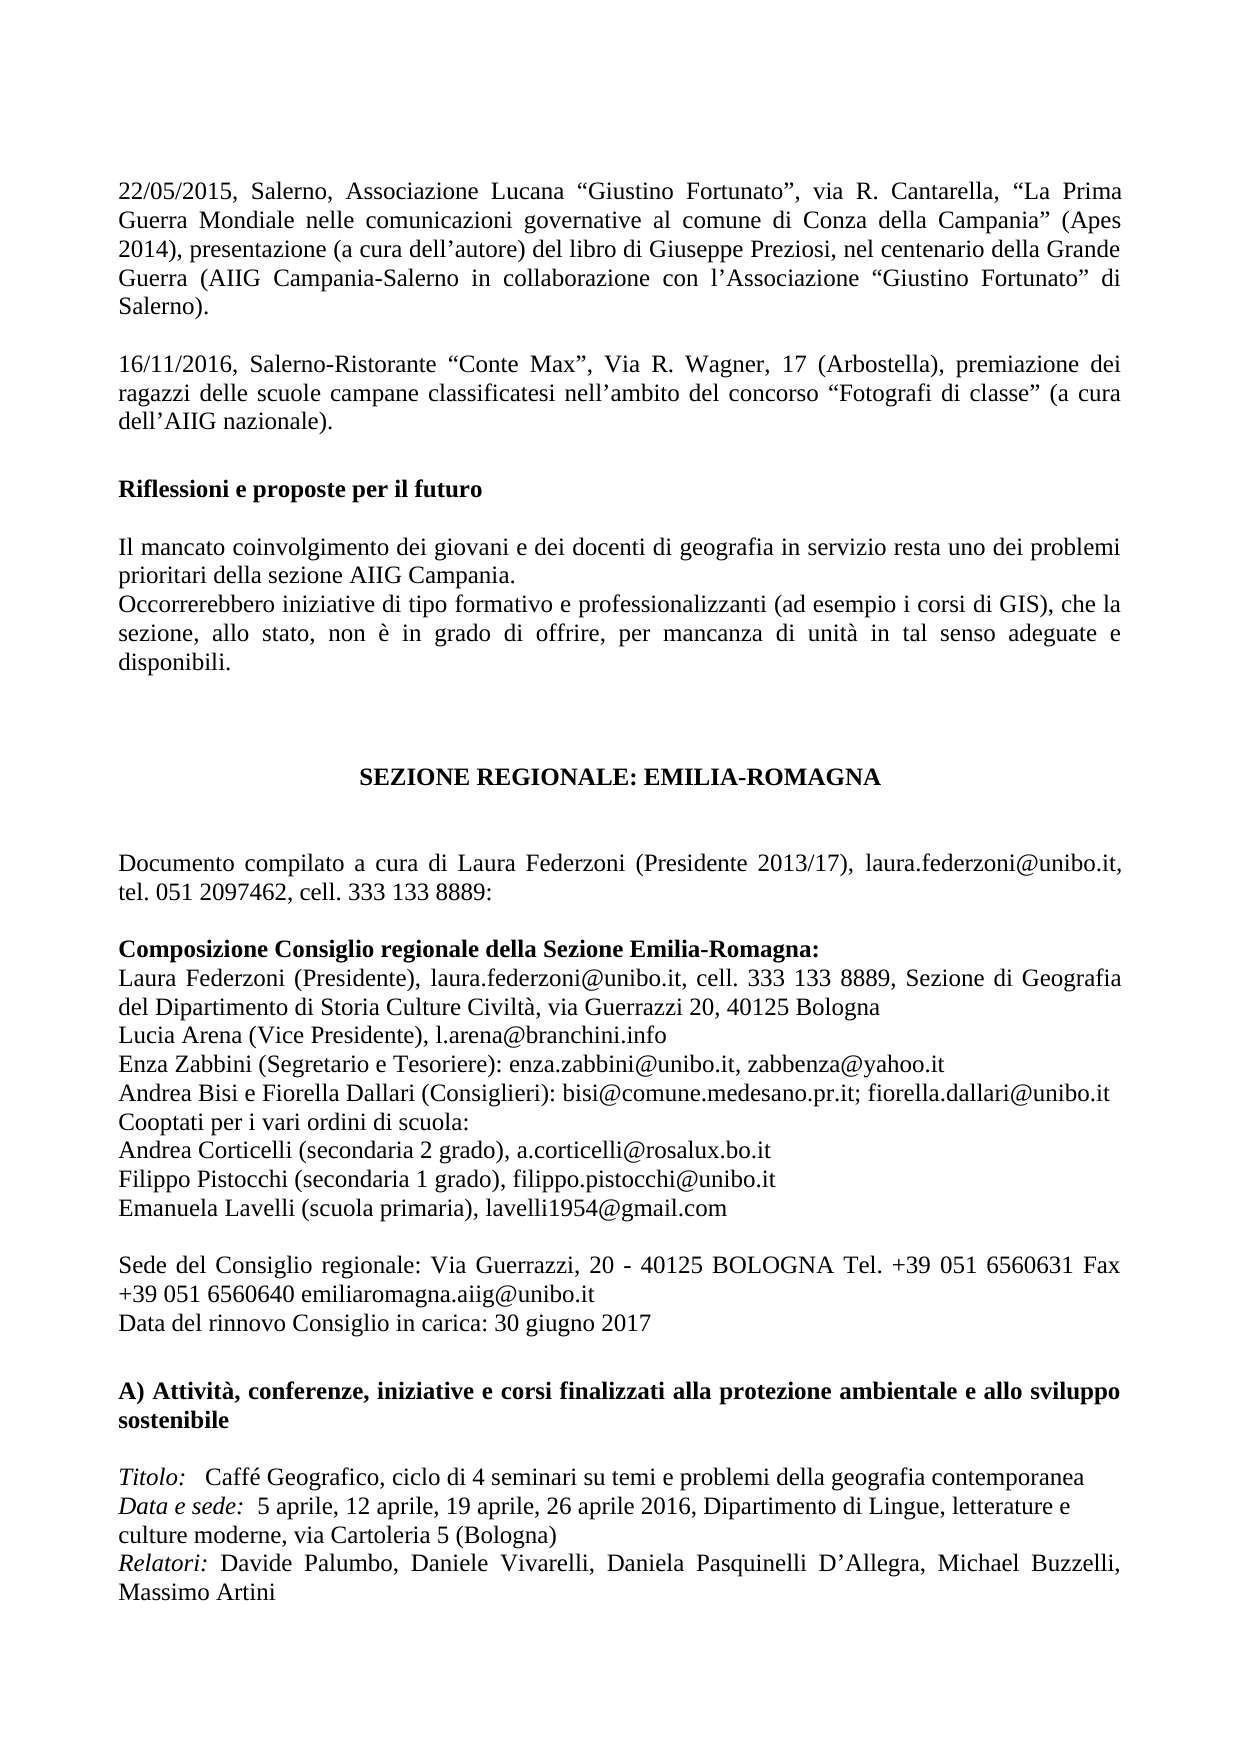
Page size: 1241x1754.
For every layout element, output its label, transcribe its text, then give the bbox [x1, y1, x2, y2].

text Titolo: Caffé Geografico, ciclo di 4 seminari su temi e problemi della geografia contemporanea [118, 1462, 1122, 1491]
text Enza Zabbini (Segretario e Tesoriere): enza.zabbini@unibo.it, zabbenza@yahoo.it [118, 1049, 1122, 1078]
text Andrea Corticelli (secondaria 2 grado), a.corticelli@rosalux.bo.it [118, 1136, 1122, 1164]
text Laura Federzoni (Presidente), laura.federzoni@unibo.it, cell. 333 133 8889, Sezione di Geografia del Dipartimento di Storia Culture Civiltà, via Guerrazzi 20, 40125 Bologna [118, 963, 1122, 1021]
text Data del rinnovo Consiglio in carica: 30 giugno 2017 [118, 1308, 1122, 1337]
text Filippo Pistocchi (secondaria 1 grado), filippo.pistocchi@unibo.it [118, 1164, 1122, 1193]
text Data e sede: 5 aprile, 12 aprile, 19 aprile, 26 aprile 2016, Dipartimento di Lingue, letterature e culture moderne, via Cartoleria 5 (Bologna) [118, 1491, 1122, 1548]
text Andrea Bisi e Fiorella Dallari (Consiglieri): bisi@comune.medesano.pr.it; fiorella.dallari@unibo.it [118, 1078, 1122, 1107]
text Cooptati per i vari ordini di scuola: [118, 1107, 1122, 1136]
text A) Attività, conferenze, iniziative e corsi finalizzati alla protezione ambientale e allo sviluppo sostenibile [118, 1376, 1122, 1433]
text Sede del Consiglio regionale: Via Guerrazzi, 20 - 40125 BOLOGNA Tel. +39 051 6560631 Fax +39 051 6560640 emiliaromagna.aiig@unibo.it [118, 1251, 1122, 1308]
text Relatori: Davide Palumbo, Daniele Vivarelli, Daniela Pasquinelli D’Allegra, Michael Buzzelli, Massimo Artini [118, 1548, 1122, 1606]
text 16/11/2016, Salerno-Ristorante “Conte Max”, Via R. Wagner, 17 (Arbostella), premiazione dei ragazzi delle scuole campane classificatesi nell’ambito del concorso “Fotografi di classe” (a cura dell’AIIG nazionale). [118, 349, 1122, 435]
text Lucia Arena (Vice Presidente), l.arena@branchini.info [118, 1021, 1122, 1049]
text Documento compilato a cura di Laura Federzoni (Presidente 2013/17), laura.federzoni@unibo.it, tel. 051 2097462, cell. 333 133 8889: [118, 848, 1122, 906]
text Emanuela Lavelli (scuola primaria), lavelli1954@gmail.com [118, 1193, 1122, 1222]
text Occorrerebbero iniziative di tipo formativo e professionalizzanti (ad esempio i corsi di GIS), che la sezione, allo stato, non è in grado di offrire, per mancanza di unità in tal senso adeguate e disponibili. [118, 589, 1122, 676]
text 22/05/2015, Salerno, Associazione Lucana “Giustino Fortunato”, via R. Cantarella, “La Prima Guerra Mondiale nelle comunicazioni governative al comune di Conza della Campania” (Apes 2014), presentazione (a cura dell’autore) del libro di Giuseppe Preziosi, nel centenario della Grande Guerra (AIIG Campania-Salerno in collaborazione con l’Associazione “Giustino Fortunato” di Salerno). [118, 176, 1122, 320]
text Riflessioni e proposte per il futuro [118, 474, 1122, 503]
text SEZIONE REGIONALE: EMILIA-ROMAGNA [118, 762, 1122, 791]
text Il mancato coinvolgimento dei giovani e dei docenti di geografia in servizio resta uno dei problemi prioritari della sezione AIIG Campania. [118, 532, 1122, 589]
text Composizione Consiglio regionale della Sezione Emilia-Romagna: [118, 934, 1122, 963]
